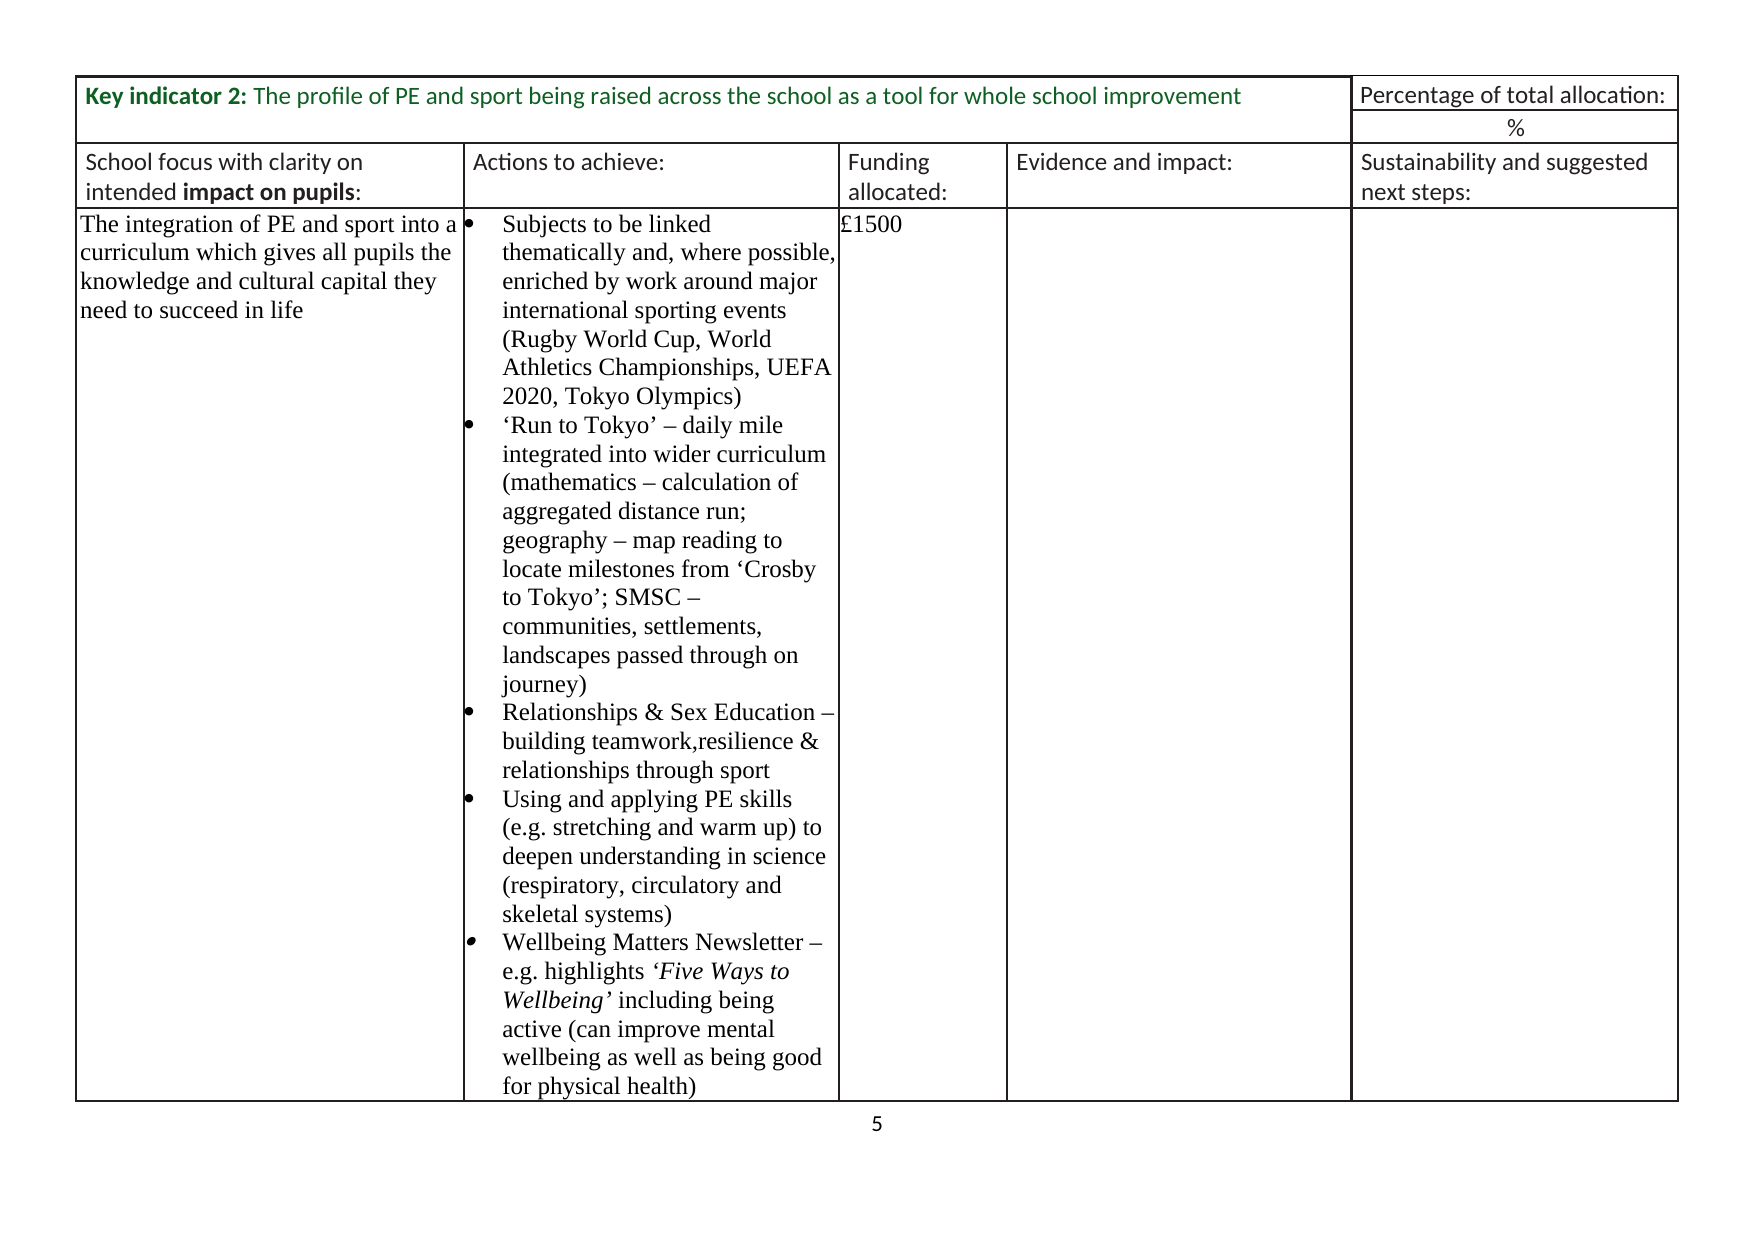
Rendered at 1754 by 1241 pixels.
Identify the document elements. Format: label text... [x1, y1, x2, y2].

table_cell Key indicator 2: The profile of PE and sport being raised across the school as a tool for whole school improvement [77, 78, 1350, 142]
table_cell Actions to achieve: [465, 144, 838, 207]
table_cell Sustainability and suggested next steps: [1353, 144, 1677, 207]
table_cell Percentage of total allocation: [1353, 76, 1677, 109]
table_cell [1008, 209, 1350, 1100]
table_cell School focus with clarity on intended impact on pupils: [77, 144, 463, 207]
table_cell £1500 [840, 209, 1006, 1100]
table_cell Evidence and impact: [1008, 144, 1350, 207]
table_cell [77, 209, 463, 1100]
table_cell % [1353, 111, 1677, 142]
table_cell Funding allocated: [840, 144, 1006, 207]
table_cell [1353, 209, 1677, 1100]
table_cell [465, 209, 838, 1100]
